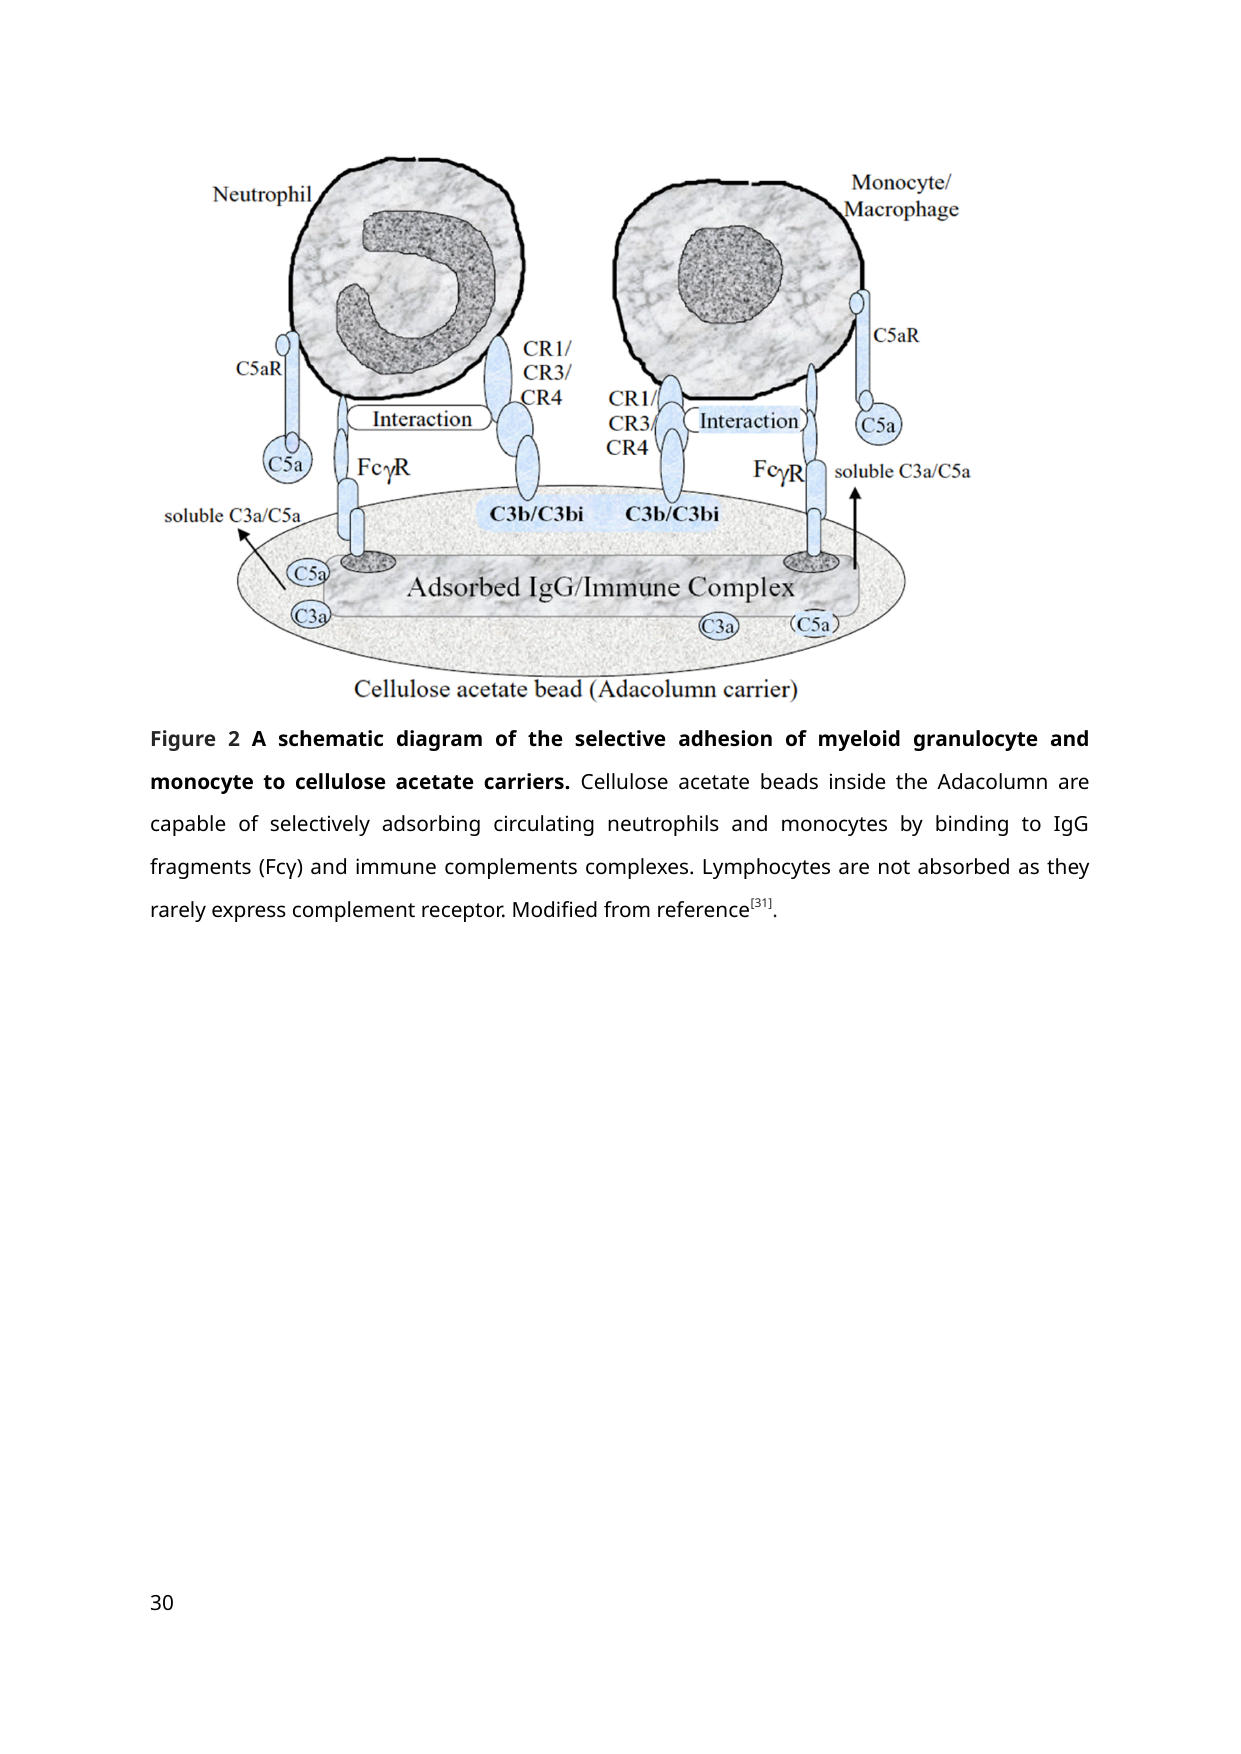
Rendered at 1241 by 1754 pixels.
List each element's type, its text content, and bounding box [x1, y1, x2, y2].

picture [150, 154, 1016, 710]
text Figure 2 A schematic diagram of the selective adhesion of myeloid granulocyte and monocyte to cellulose acetate carriers. Cellulose acetate beads inside the Adacolumn are capable of selectively adsorbing circulating neutrophils and monocytes by binding to IgG fragments (Fcγ) and immune complements complexes. Lymphocytes are not absorbed as they rarely express complement receptor. Modified from reference[31]. [150, 724, 1090, 923]
